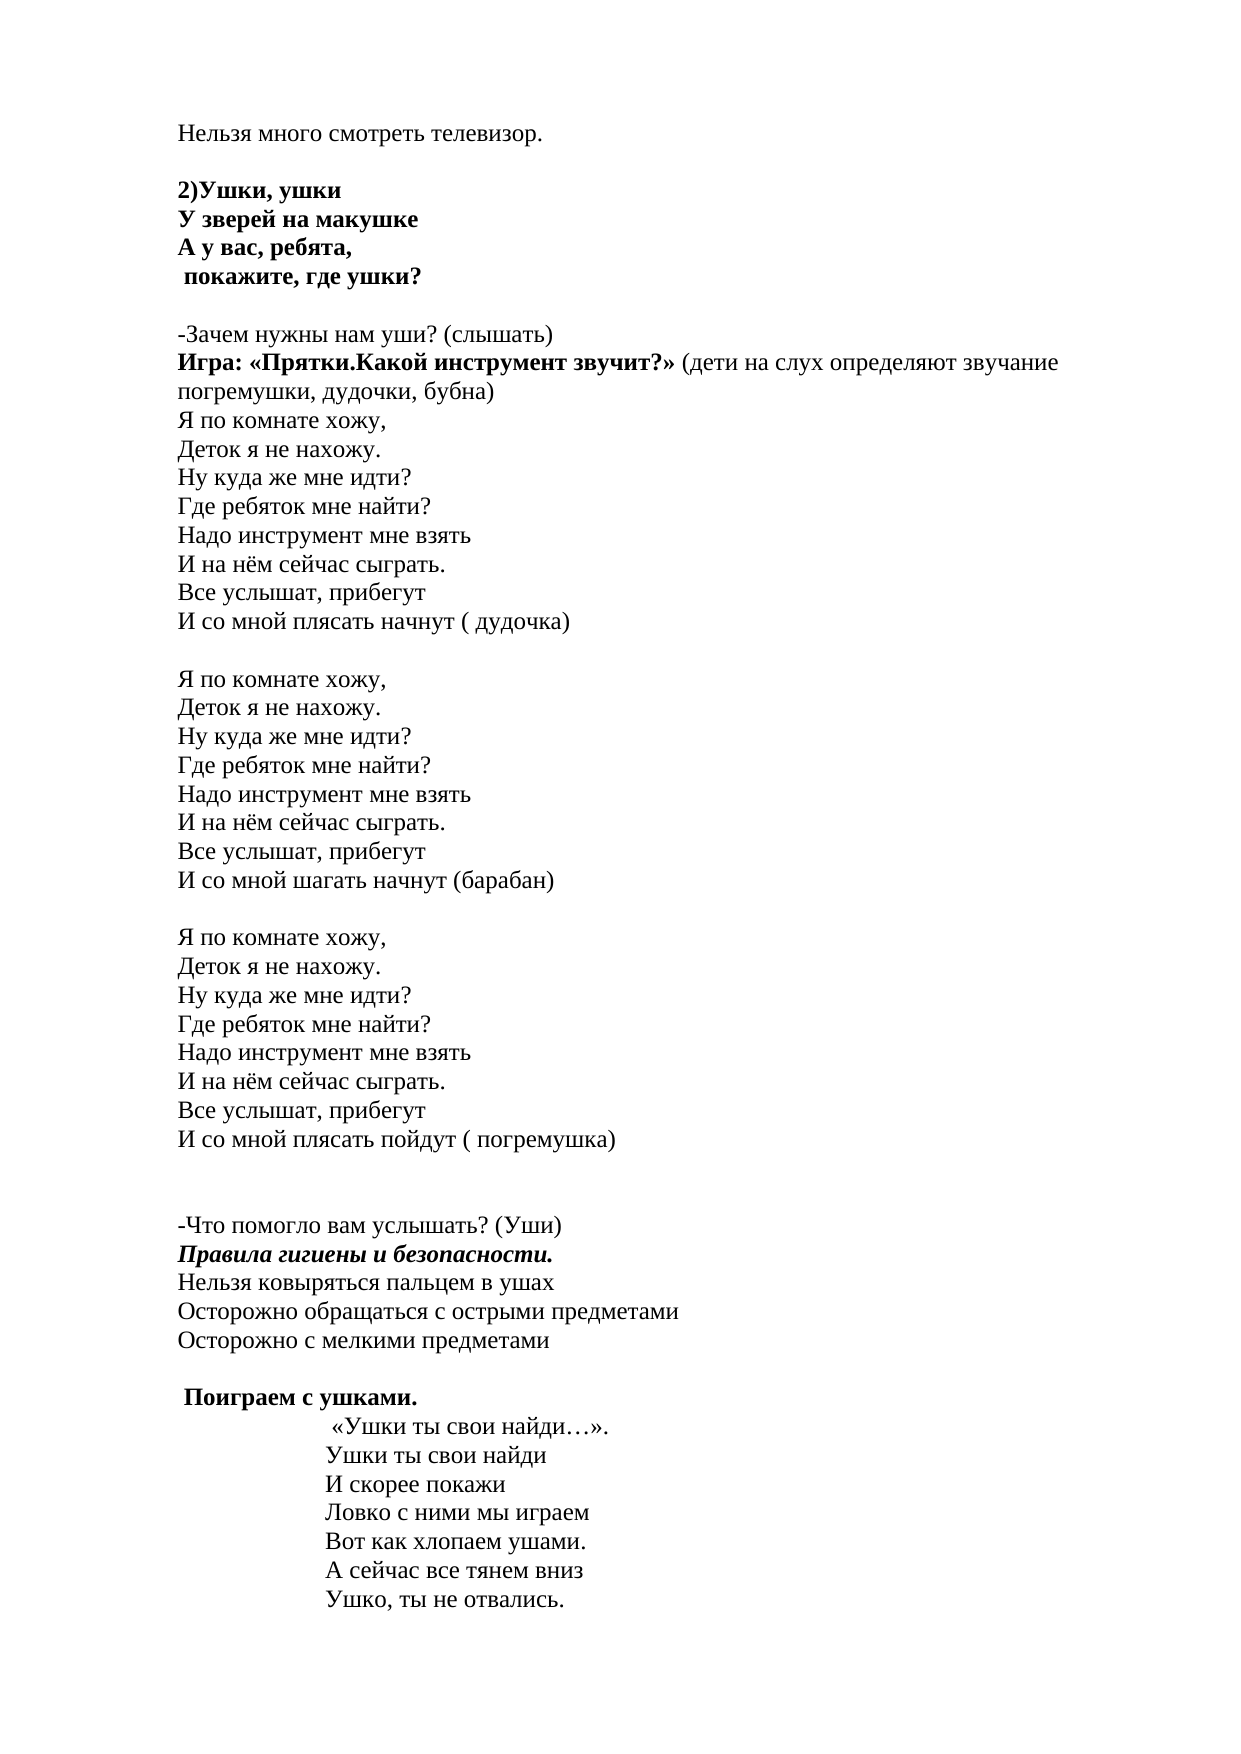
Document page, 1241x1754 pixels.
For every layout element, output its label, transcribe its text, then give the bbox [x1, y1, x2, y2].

text Правила гигиены и безопасности. Нельзя ковыряться пальцем в ушах [177, 1239, 1152, 1296]
text Ну куда же мне идти? [177, 980, 1152, 1009]
text Деток я не нахожу. [177, 434, 1152, 462]
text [177, 118, 1152, 175]
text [177, 1382, 1152, 1612]
text Где ребяток мне найти? [177, 491, 1152, 520]
text И со мной шагать начнут (барабан) [177, 865, 1152, 894]
text Я по комнате хожу, [177, 922, 1152, 951]
text Все услышат, прибегут [177, 836, 1152, 865]
text Деток я не нахожу. [177, 692, 1152, 721]
text Деток я не нахожу. [177, 951, 1152, 980]
text И со мной плясать пойдут ( погремушка) [177, 1124, 1152, 1152]
text Где ребяток мне найти? [177, 750, 1152, 779]
text Я по комнате хожу, [177, 405, 1152, 434]
text Ну куда же мне идти? [177, 462, 1152, 491]
text Надо инструмент мне взять [177, 520, 1152, 549]
text 2)Ушки, ушки У зверей на макушке А у вас, ребята, покажите, где ушки? -Зачем нужны нам уши? (слышать) Игра: «Прятки.Какой инструмент звучит?» (дети на слух определяют звучание погремушки, дудочки, бубна) [177, 175, 1152, 405]
text Надо инструмент мне взять [177, 779, 1152, 807]
text Осторожно с мелкими предметами [177, 1325, 1152, 1354]
text И на нём сейчас сыграть. [177, 1066, 1152, 1095]
text Осторожно обращаться с острыми предметами [177, 1296, 1152, 1325]
text И на нём сейчас сыграть. [177, 807, 1152, 836]
text Все услышат, прибегут [177, 577, 1152, 606]
text И со мной плясать начнут ( дудочка) [177, 606, 1152, 635]
text Где ребяток мне найти? [177, 1009, 1152, 1037]
text Я по комнате хожу, [177, 664, 1152, 692]
text -Что помогло вам услышать? (Уши) [177, 1152, 1152, 1239]
text Ну куда же мне идти? [177, 721, 1152, 750]
text И на нём сейчас сыграть. [177, 549, 1152, 577]
text Все услышат, прибегут [177, 1095, 1152, 1124]
text Надо инструмент мне взять [177, 1037, 1152, 1066]
